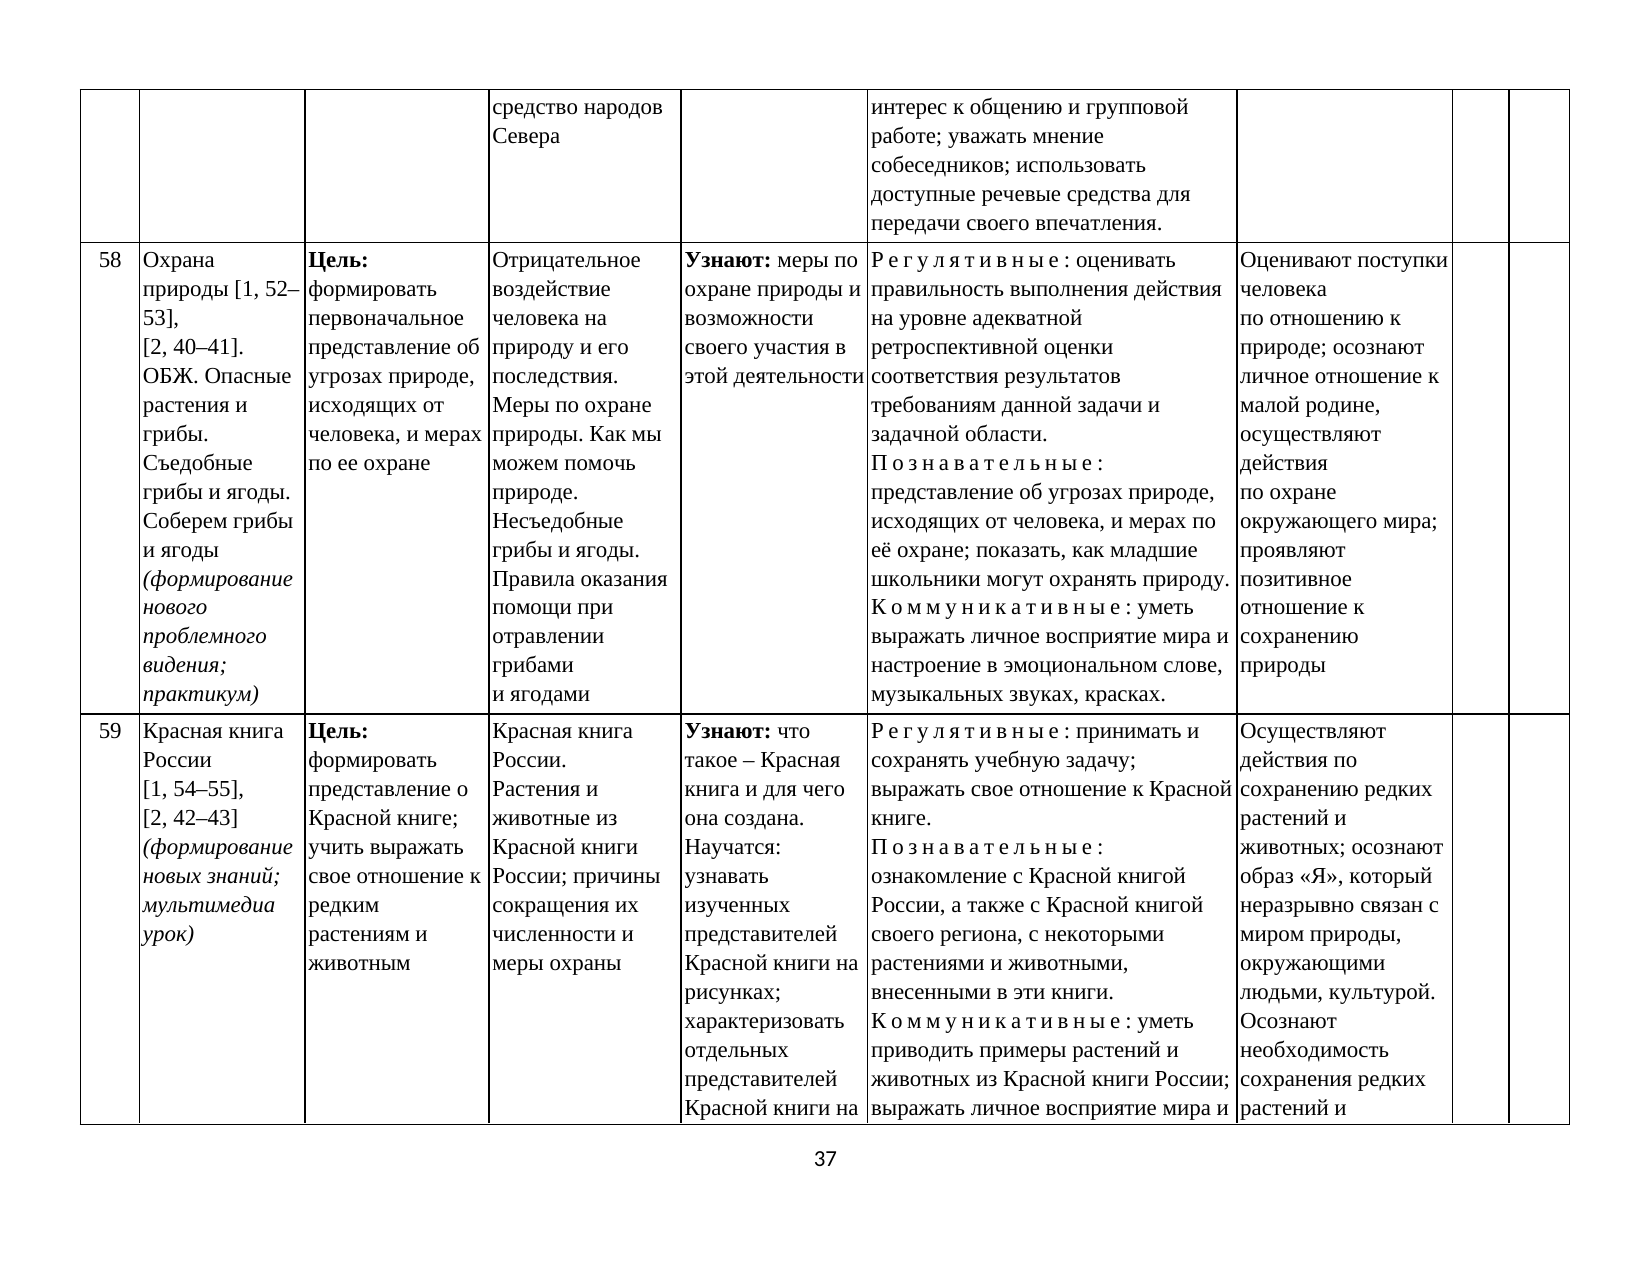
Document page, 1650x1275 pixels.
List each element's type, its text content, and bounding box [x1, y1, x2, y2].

table_cell Цель: формировать первоначальное представление об угрозах природе, исходящих от человека, и мерах по ее охране [306, 243, 488, 713]
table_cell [306, 90, 488, 241]
table_cell 58 [81, 243, 139, 713]
table_cell [1453, 90, 1508, 241]
table_cell Оценивают поступки человека по отношению к природе; осознают личное отношение к малой родине, осуществляют действия по охране окружающего мира; проявляют позитивное отношение к сохранению природы [1238, 243, 1452, 713]
table_cell Отрицательное воздействие человека на природу и его последствия. Меры по охране природы. Как мы можем помочь природе. Несъедобные грибы и ягоды. Правила оказания помощи при отравлении грибами и ягодами [490, 243, 680, 713]
table_cell Узнают: меры по охране природы и возможности своего участия в этой деятельности [682, 243, 867, 713]
table_cell Охрана природы [1, 52–53], [2, 40–41]. ОБЖ. Опасные растения и грибы. Съедобные грибы и ягоды. Соберем грибы и ягоды (формирование нового проблемного видения; практикум) [140, 243, 304, 713]
table_cell [1510, 90, 1569, 241]
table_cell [140, 715, 304, 1123]
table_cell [682, 715, 867, 1123]
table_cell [682, 90, 867, 241]
table_cell [1453, 243, 1508, 713]
table_cell [1453, 715, 1508, 1123]
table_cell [1238, 715, 1452, 1123]
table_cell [490, 90, 680, 241]
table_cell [868, 715, 1236, 1123]
table_cell Регулятивные: оценивать правильность выполнения действия на уровне адекватной ретроспективной оценки соответствия результатов требованиям данной задачи и задачной области. Познавательные: представление об угрозах природе, исходящих от человека, и мерах по её охране; показать, как младшие школьники могут охранять природу. Коммуникативные: уметь выражать личное восприятие мира и настроение в эмоциональном слове, музыкальных звуках, красках. [868, 243, 1236, 713]
table_cell [1510, 715, 1569, 1123]
table_cell [1510, 243, 1569, 713]
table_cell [1238, 90, 1452, 241]
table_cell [306, 715, 488, 1123]
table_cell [868, 90, 1236, 241]
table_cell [140, 90, 304, 241]
table_cell 59 [81, 715, 139, 1123]
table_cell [490, 715, 680, 1123]
table_cell 57 [81, 90, 139, 241]
